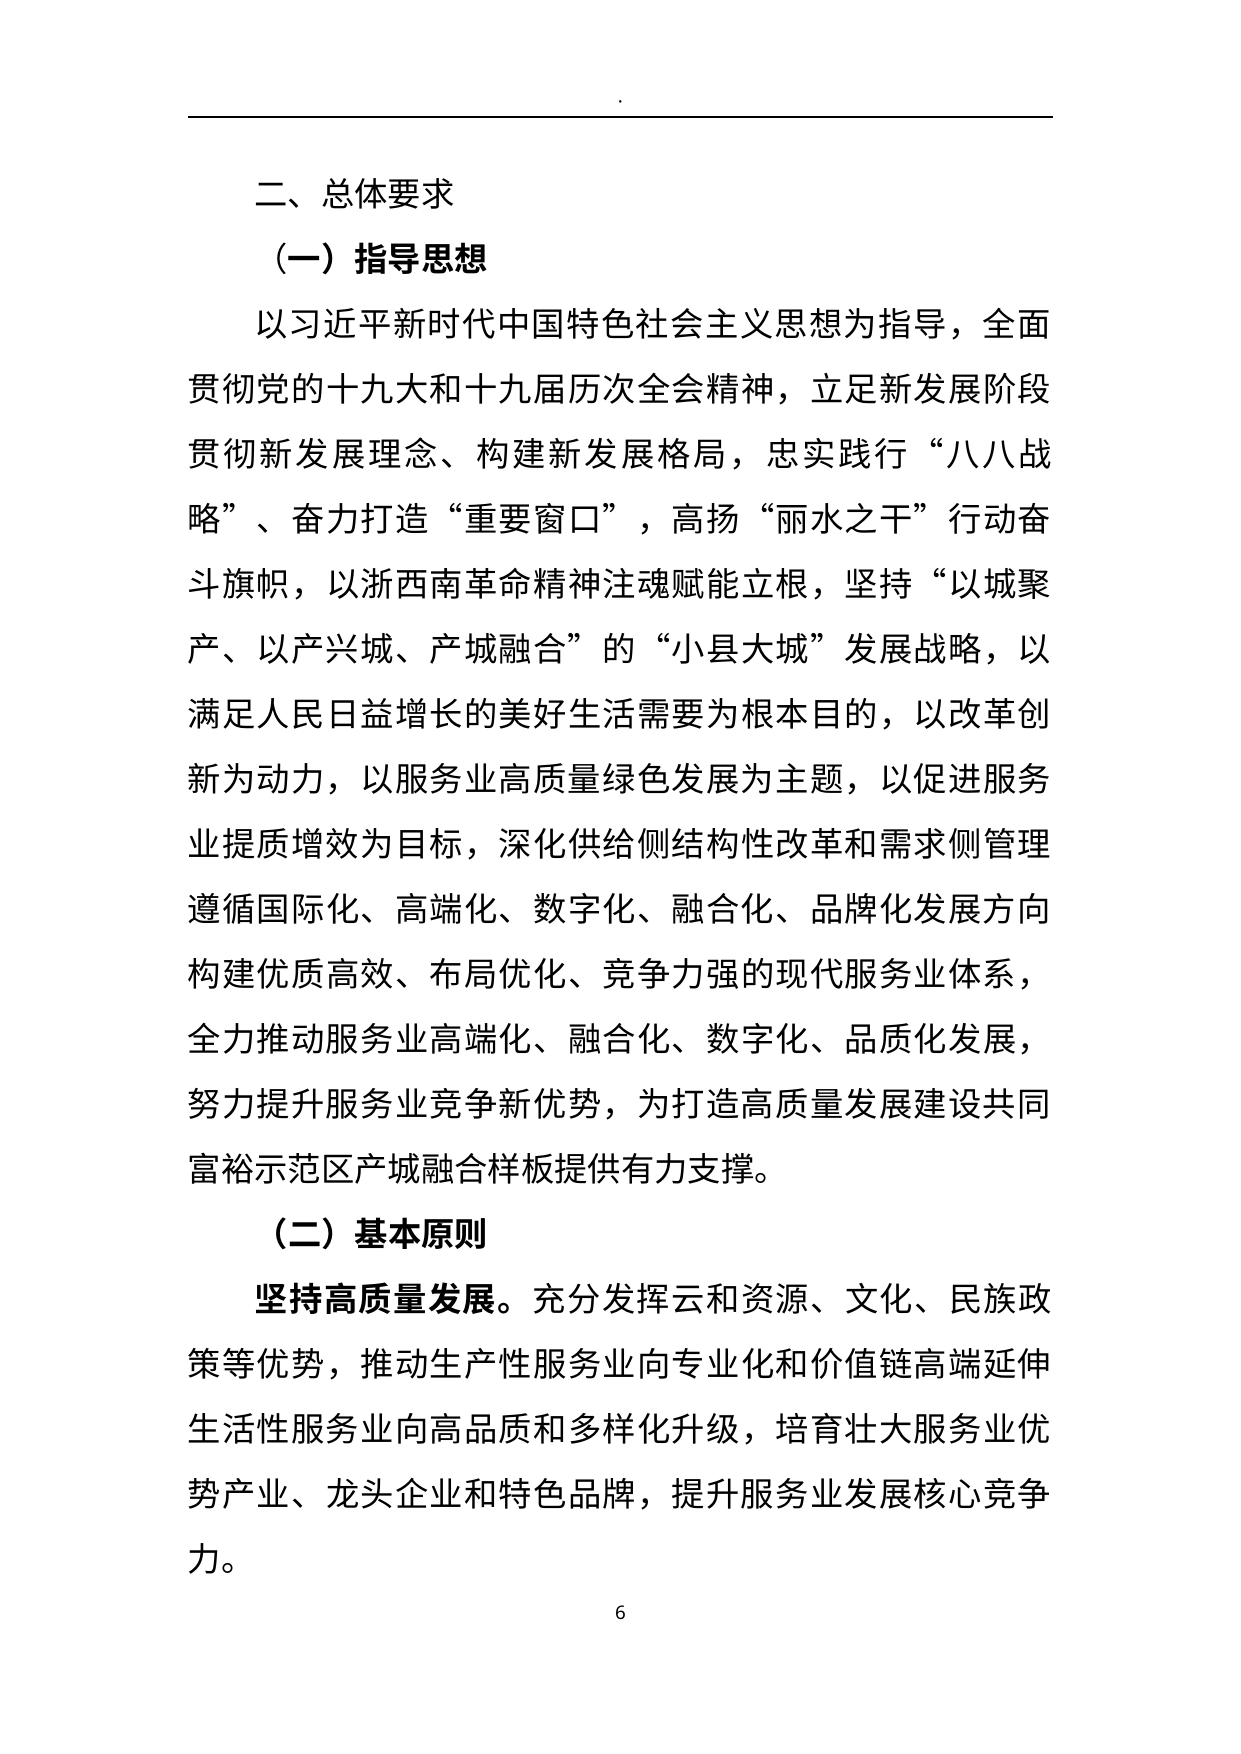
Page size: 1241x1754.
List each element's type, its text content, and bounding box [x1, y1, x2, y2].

text 二、总体要求 [187, 160, 1053, 225]
text 坚持高质量发展。充分发挥云和资源、文化、民族政策等优势，推动生产性服务业向专业化和价值链高端延伸、生活性服务业向高品质和多样化升级，培育壮大服务业优势产业、龙头企业和特色品牌，提升服务业发展核心竞争力。 [187, 1265, 1053, 1590]
list 基本原则 [187, 1200, 1053, 1265]
text 以习近平新时代中国特色社会主义思想为指导，全面贯彻党的十九大和十九届历次全会精神，立足新发展阶段、贯彻新发展理念、构建新发展格局，忠实践行“八八战略”、奋力打造“重要窗口”，高扬“丽水之干”行动奋斗旗帜，以浙西南革命精神注魂赋能立根，坚持“以城聚产、以产兴城、产城融合”的“小县大城”发展战略，以满足人民日益增长的美好生活需要为根本目的，以改革创新为动力，以服务业高质量绿色发展为主题，以促进服务业提质增效为目标，深化供给侧结构性改革和需求侧管理，遵循国际化、高端化、数字化、融合化、品牌化发展方向，构建优质高效、布局优化、竞争力强的现代服务业体系，全力推动服务业高端化、融合化、数字化、品质化发展，努力提升服务业竞争新优势，为打造高质量发展建设共同富裕示范区产城融合样板提供有力支撑。 [187, 290, 1053, 1200]
text （一）指导思想 [187, 225, 1053, 290]
